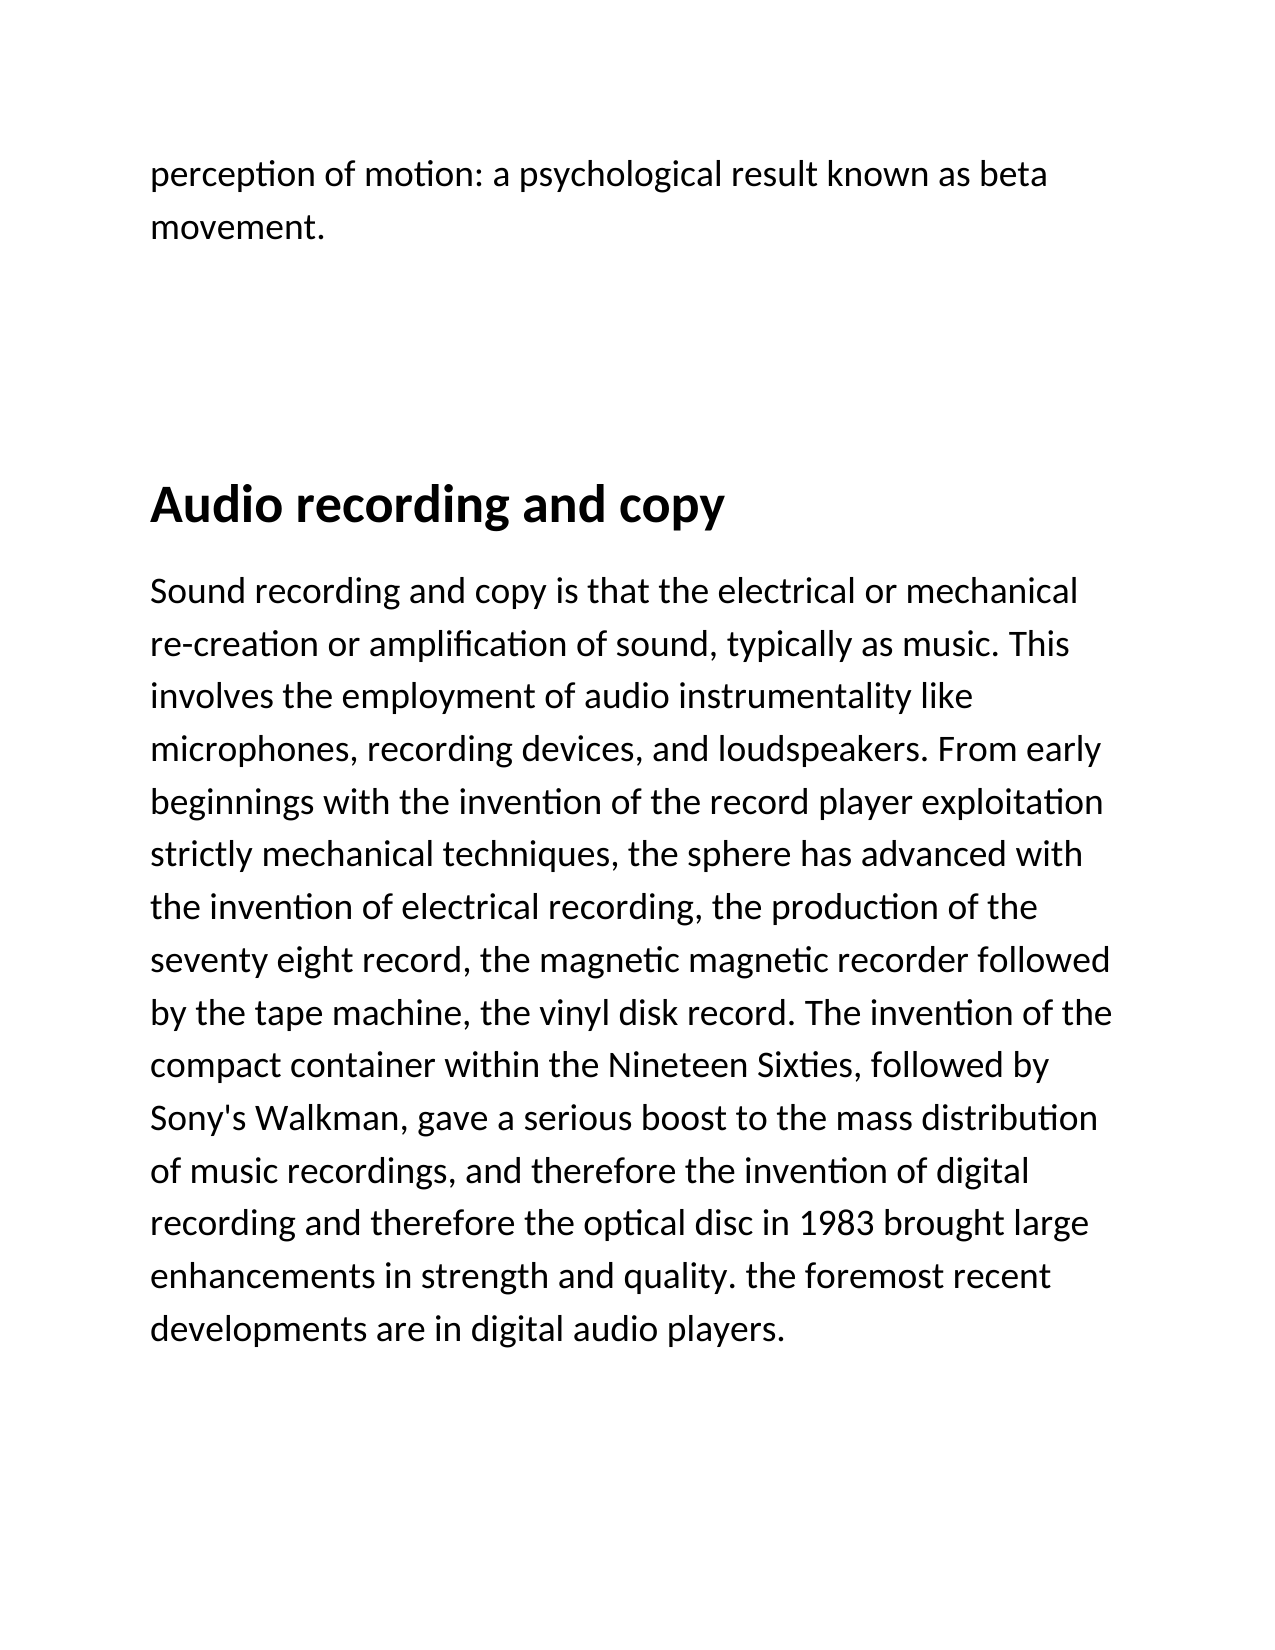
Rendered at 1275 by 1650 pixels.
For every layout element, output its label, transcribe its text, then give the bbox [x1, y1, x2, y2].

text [150, 150, 1125, 248]
text Sound recording and copy is that the electrical or mechanical re-creation or amplification of sound, typically as music. This involves the employment of audio instrumentality like microphones, recording devices, and loudspeakers. From early beginnings with the invention of the record player exploitation strictly mechanical techniques, the sphere has advanced with the invention of electrical recording, the production of the seventy eight record, the magnetic magnetic recorder followed by the tape machine, the vinyl disk record. The invention of the compact container within the Nineteen Sixties, followed by Sony's Walkman, gave a serious boost to the mass distribution of music recordings, and therefore the invention of digital recording and therefore the optical disc in 1983 brought large enhancements in strength and quality. the foremost recent developments are in digital audio players. [150, 567, 1125, 1351]
text Audio recording and copy [150, 470, 1125, 536]
